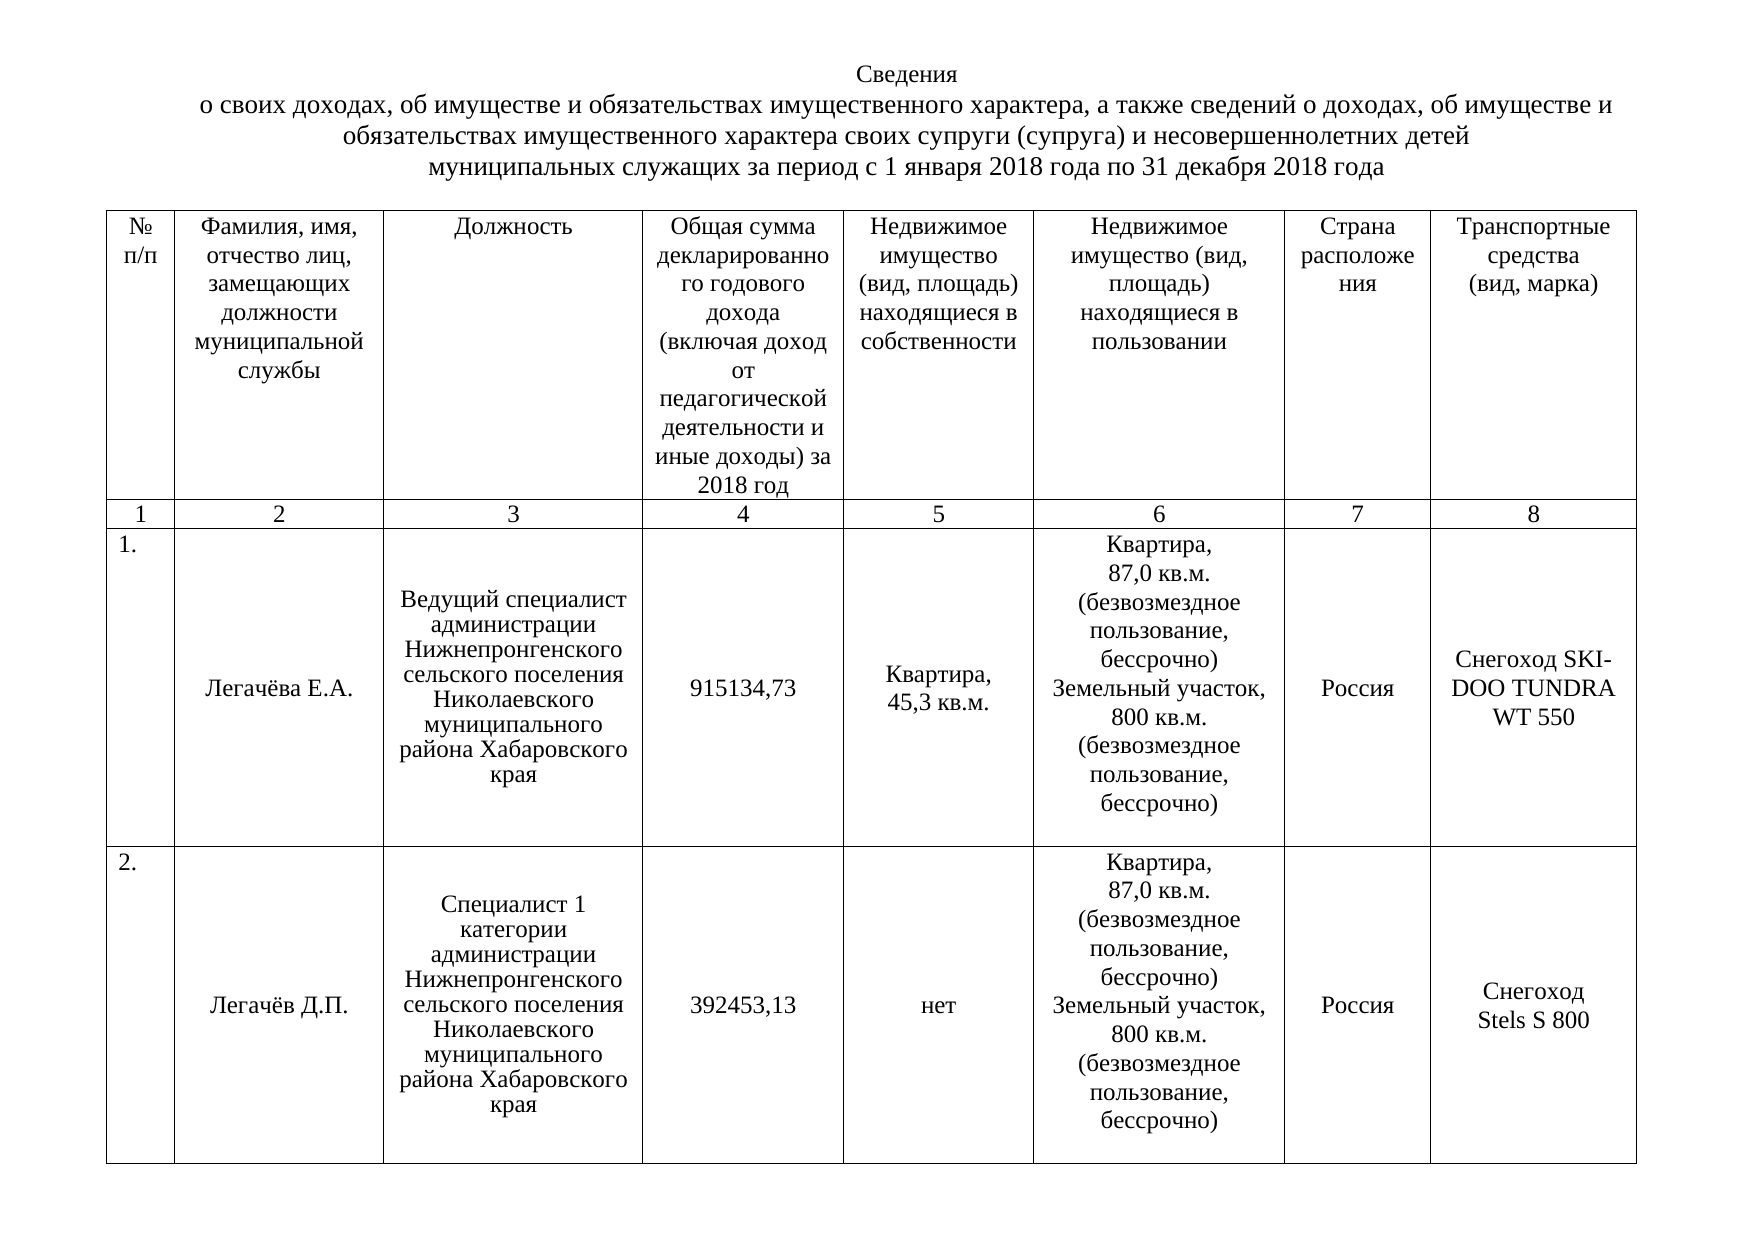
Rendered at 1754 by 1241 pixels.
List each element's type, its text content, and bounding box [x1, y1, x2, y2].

table_header Фамилия, имя, отчество лиц, замещающих должности муниципальной службы [175, 211, 383, 498]
table_cell 3 [384, 500, 642, 528]
table_header № п/п [107, 211, 174, 498]
table_header Транспортные средства (вид, марка) [1431, 211, 1636, 498]
table_cell Легачёв Д.П. [175, 847, 383, 1163]
table_cell 8 [1431, 500, 1636, 528]
table_cell Квартира, 45,3 кв.м. [844, 529, 1033, 846]
table_cell Россия [1285, 529, 1430, 846]
table_header Страна расположения [1285, 211, 1430, 498]
table_cell 392453,13 [643, 847, 843, 1163]
table_cell Специалист 1 категории администрации Нижнепронгенского сельского поселения Николаевского муниципального района Хабаровского края [384, 847, 642, 1163]
text Сведения [118, 59, 1695, 88]
table_cell Россия [1285, 847, 1430, 1163]
table_header Общая сумма декларированного годового дохода (включая доход от педагогической деятельности и иные доходы) за 2018 год [643, 211, 843, 498]
table_header Должность [384, 211, 642, 498]
table_cell Снегоход Stels S 800 [1431, 847, 1636, 1163]
table_cell 5 [844, 500, 1033, 528]
table_cell Квартира, 87,0 кв.м. (безвозмездное пользование, бессрочно) Земельный участок, 800 кв.м. (безвозмездное пользование, бессрочно) [1034, 529, 1284, 846]
table_cell 915134,73 [643, 529, 843, 846]
text муниципальных служащих за период с 1 января 2018 года по 31 декабря 2018 года [118, 150, 1695, 181]
text о своих доходах, об имуществе и обязательствах имущественного характера, а также сведений о доходах, об имуществе и обязательствах имущественного характера своих супруги (супруга) и несовершеннолетних детей [118, 88, 1695, 150]
table_cell 2 [175, 500, 383, 528]
table_cell 6 [1034, 500, 1284, 528]
table_cell Квартира, 87,0 кв.м. (безвозмездное пользование, бессрочно) Земельный участок, 800 кв.м. (безвозмездное пользование, бессрочно) [1034, 847, 1284, 1163]
table_cell Ведущий специалист администрации Нижнепронгенского сельского поселения Николаевского муниципального района Хабаровского края [384, 529, 642, 846]
table_cell 4 [643, 500, 843, 528]
table_header Недвижимое имущество (вид, площадь) находящиеся в пользовании [1034, 211, 1284, 498]
table_cell Снегоход SKI-DOO TUNDRA WT 550 [1431, 529, 1636, 846]
table_header Недвижимое имущество (вид, площадь) находящиеся в собственности [844, 211, 1033, 498]
table_cell 2. [107, 847, 174, 1163]
table_cell 1 [107, 500, 174, 528]
table_cell нет [844, 847, 1033, 1163]
table_cell 7 [1285, 500, 1430, 528]
table_cell 1. [107, 529, 174, 846]
table_cell Легачёва Е.А. [175, 529, 383, 846]
